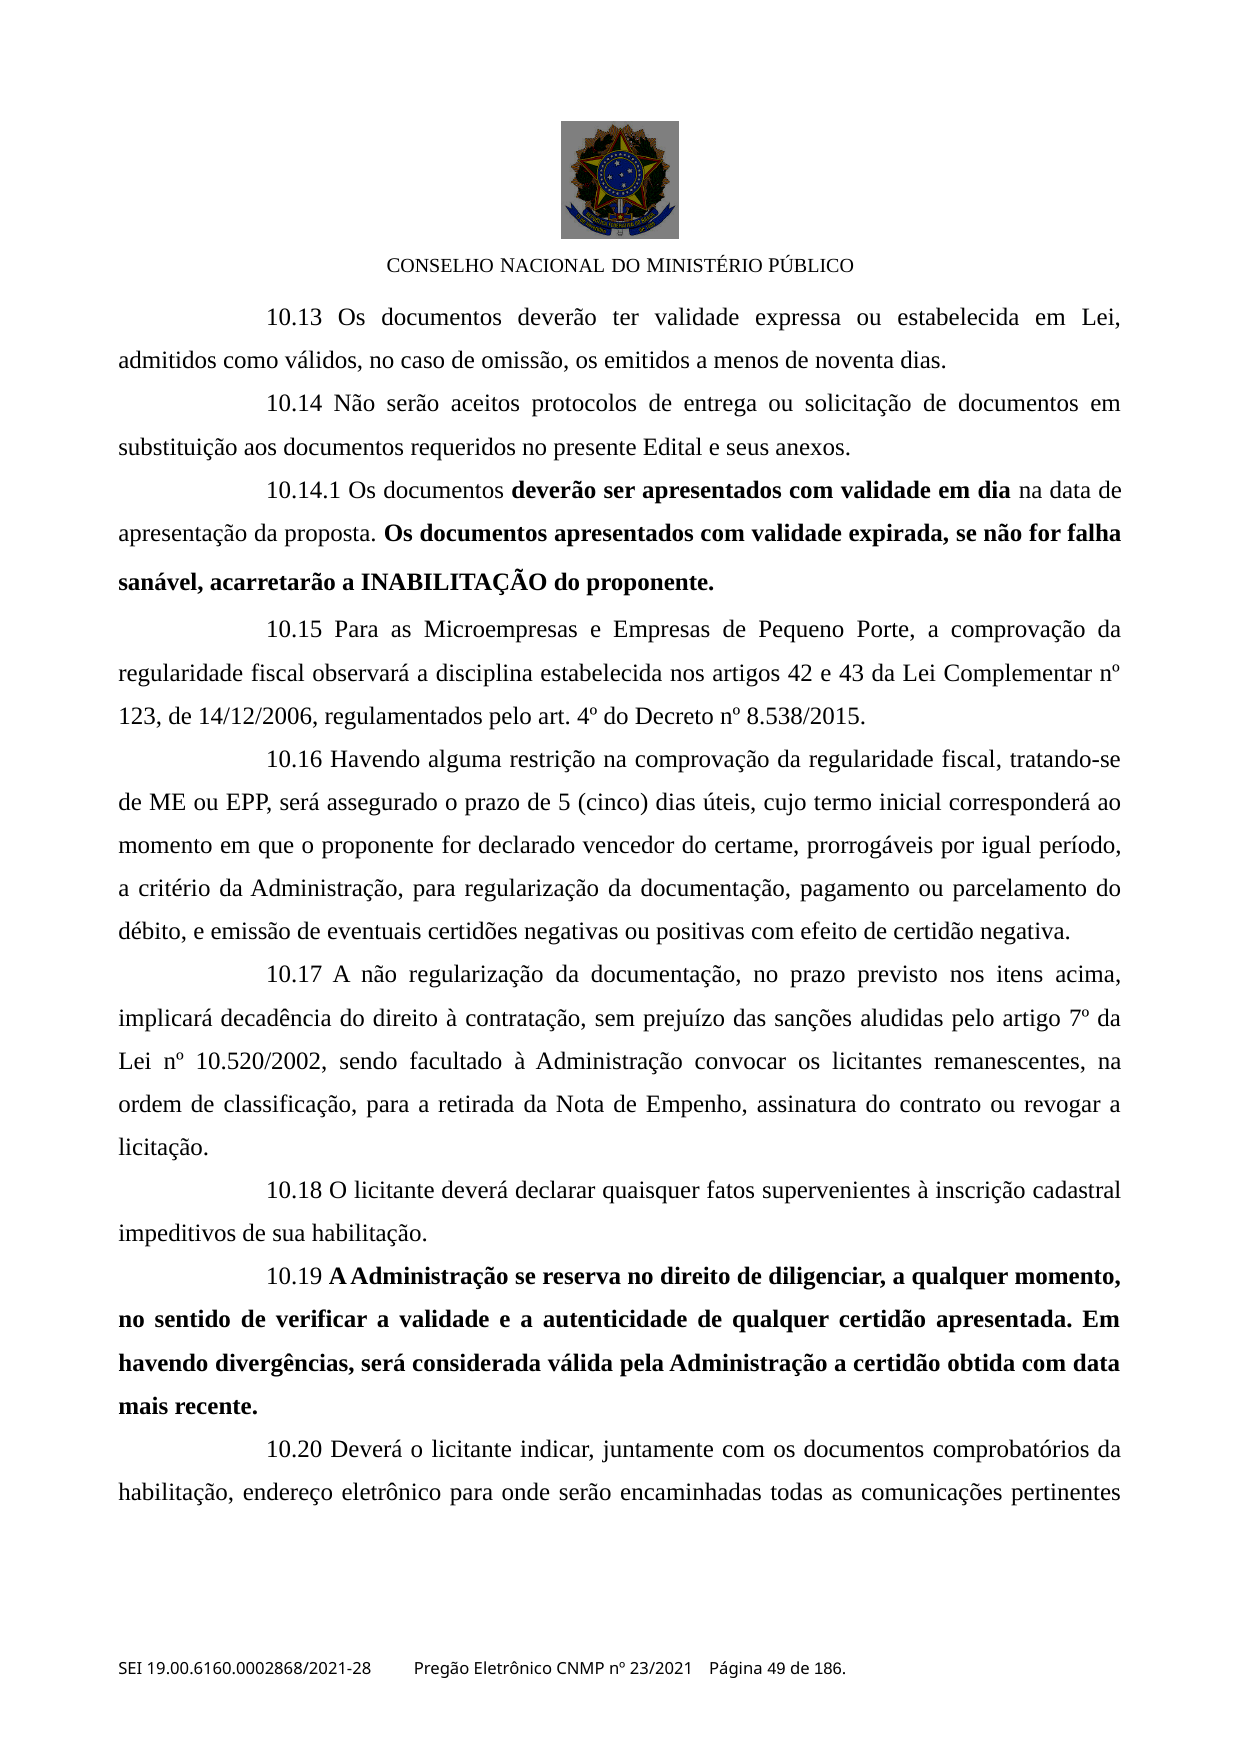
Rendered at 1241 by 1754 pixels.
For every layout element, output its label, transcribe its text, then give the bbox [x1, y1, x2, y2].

text 10.14.1 Os documentos deverão ser apresentados com validade em dia na data de apresentação da proposta. Os documentos apresentados com validade expirada, se não for falha sanável, acarretarão a INABILITAÇÃO do proponente. [118, 475, 1122, 598]
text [118, 1434, 1122, 1506]
text 10.13 Os documentos deverão ter validade expressa ou estabelecida em Lei, admitidos como válidos, no caso de omissão, os emitidos a menos de noventa dias. [118, 302, 1122, 374]
text 10.17 A não regularização da documentação, no prazo previsto nos itens acima, implicará decadência do direito à contratação, sem prejuízo das sanções aludidas pelo artigo 7º da Lei nº 10.520/2002, sendo facultado à Administração convocar os licitantes remanescentes, na ordem de classificação, para a retirada da Nota de Empenho, assinatura do contrato ou revogar a licitação. [118, 959, 1122, 1161]
text 10.16 Havendo alguma restrição na comprovação da regularidade fiscal, tratando-se de ME ou EPP, será assegurado o prazo de 5 (cinco) dias úteis, cujo termo inicial corresponderá ao momento em que o proponente for declarado vencedor do certame, prorrogáveis por igual período, a critério da Administração, para regularização da documentação, pagamento ou parcelamento do débito, e emissão de eventuais certidões negativas ou positivas com efeito de certidão negativa. [118, 744, 1122, 945]
text 10.14 Não serão aceitos protocolos de entrega ou solicitação de documentos em substituição aos documentos requeridos no presente Edital e seus anexos. [118, 388, 1122, 460]
text 10.15 Para as Microempresas e Empresas de Pequeno Porte, a comprovação da regularidade fiscal observará a disciplina estabelecida nos artigos 42 e 43 da Lei Complementar nº 123, de 14/12/2006, regulamentados pelo art. 4º do Decreto nº 8.538/2015. [118, 614, 1122, 729]
text 10.19 A Administração se reserva no direito de diligenciar, a qualquer momento, no sentido de verificar a validade e a autenticidade de qualquer certidão apresentada. Em havendo divergências, será considerada válida pela Administração a certidão obtida com data mais recente. [118, 1261, 1122, 1419]
text 10.18 O licitante deverá declarar quaisquer fatos supervenientes à inscrição cadastral impeditivos de sua habilitação. [118, 1175, 1122, 1247]
